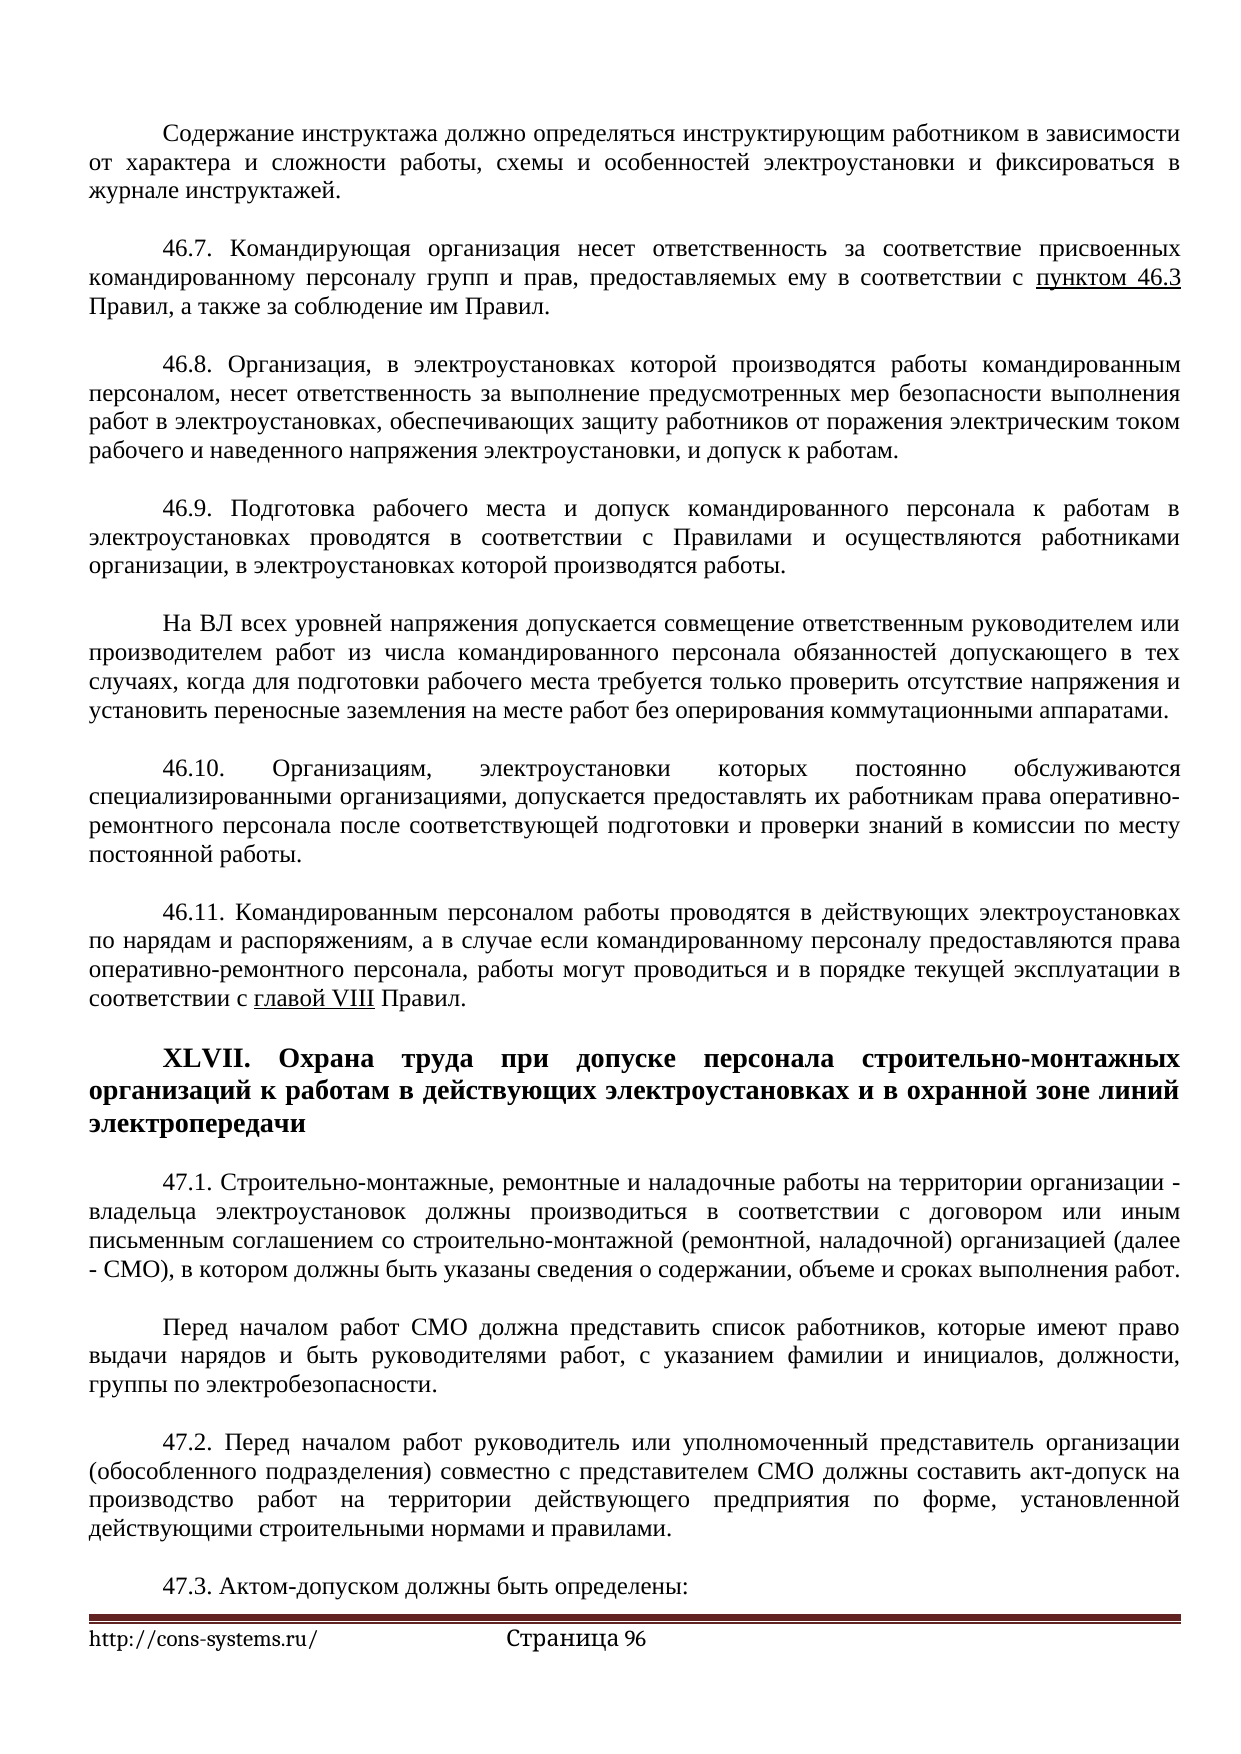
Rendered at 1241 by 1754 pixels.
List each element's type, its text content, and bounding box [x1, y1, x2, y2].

text Перед началом работ СМО должна представить список работников, которые имеют право выдачи нарядов и быть руководителями работ, с указанием фамилии и инициалов, должности, группы по электробезопасности. [89, 1312, 1181, 1398]
text 46.7. Командирующая организация несет ответственность за соответствие присвоенных командированному персоналу групп и прав, предоставляемых ему в соответствии с пунктом 46.3 Правил, а также за соблюдение им Правил. [89, 233, 1181, 320]
text Содержание инструктажа должно определяться инструктирующим работником в зависимости от характера и сложности работы, схемы и особенностей электроустановки и фиксироваться в журнале инструктажей. [89, 118, 1181, 204]
text 46.10. Организациям, электроустановки которых постоянно обслуживаются специализированными организациями, допускается предоставлять их работникам права оперативно-ремонтного персонала после соответствующей подготовки и проверки знаний в комиссии по месту постоянной работы. [89, 753, 1181, 868]
text 47.1. Строительно-монтажные, ремонтные и наладочные работы на территории организации - владельца электроустановок должны производиться в соответствии с договором или иным письменным соглашением со строительно-монтажной (ремонтной, наладочной) организацией (далее - СМО), в котором должны быть указаны сведения о содержании, объеме и сроках выполнения работ. [89, 1167, 1181, 1282]
text 46.11. Командированным персоналом работы проводятся в действующих электроустановках по нарядам и распоряжениям, а в случае если командированному персоналу предоставляются права оперативно-ремонтного персонала, работы могут проводиться и в порядке текущей эксплуатации в соответствии с главой VIII Правил. [89, 897, 1181, 1012]
text XLVII. Охрана труда при допуске персонала строительно-монтажных организаций к работам в действующих электроустановках и в охранной зоне линий электропередачи [89, 1041, 1181, 1138]
text 46.9. Подготовка рабочего места и допуск командированного персонала к работам в электроустановках проводятся в соответствии с Правилами и осуществляются работниками организации, в электроустановках которой производятся работы. [89, 493, 1181, 579]
text 47.3. Актом-допуском должны быть определены: [89, 1571, 1181, 1600]
text На ВЛ всех уровней напряжения допускается совмещение ответственным руководителем или производителем работ из числа командированного персонала обязанностей допускающего в тех случаях, когда для подготовки рабочего места требуется только проверить отсутствие напряжения и установить переносные заземления на месте работ без оперирования коммутационными аппаратами. [89, 608, 1181, 723]
text 47.2. Перед началом работ руководитель или уполномоченный представитель организации (обособленного подразделения) совместно с представителем СМО должны составить акт-допуск на производство работ на территории действующего предприятия по форме, установленной действующими строительными нормами и правилами. [89, 1427, 1181, 1542]
text 46.8. Организация, в электроустановках которой производятся работы командированным персоналом, несет ответственность за выполнение предусмотренных мер безопасности выполнения работ в электроустановках, обеспечивающих защиту работников от поражения электрическим током рабочего и наведенного напряжения электроустановки, и допуск к работам. [89, 349, 1181, 464]
